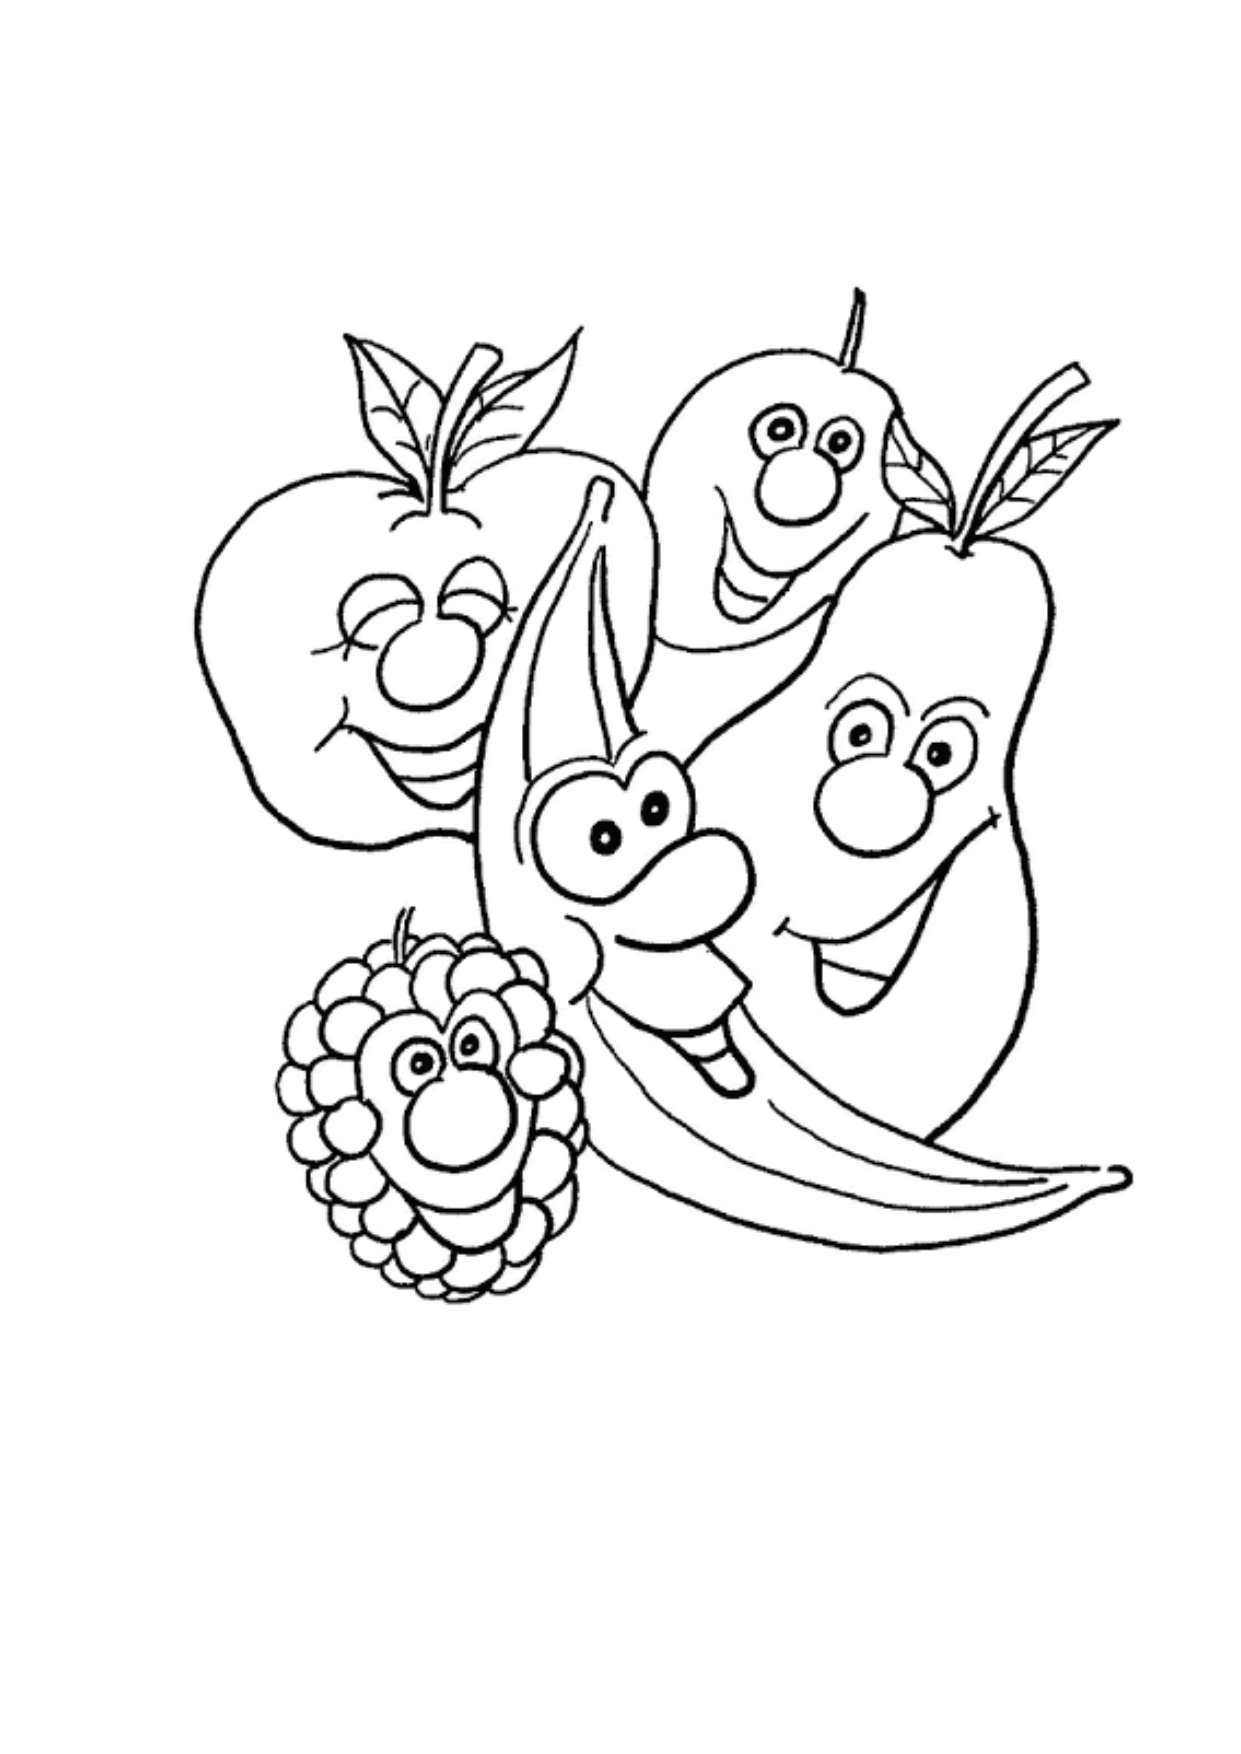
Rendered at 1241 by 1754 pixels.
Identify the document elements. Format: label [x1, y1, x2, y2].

picture [147, 253, 1175, 1373]
